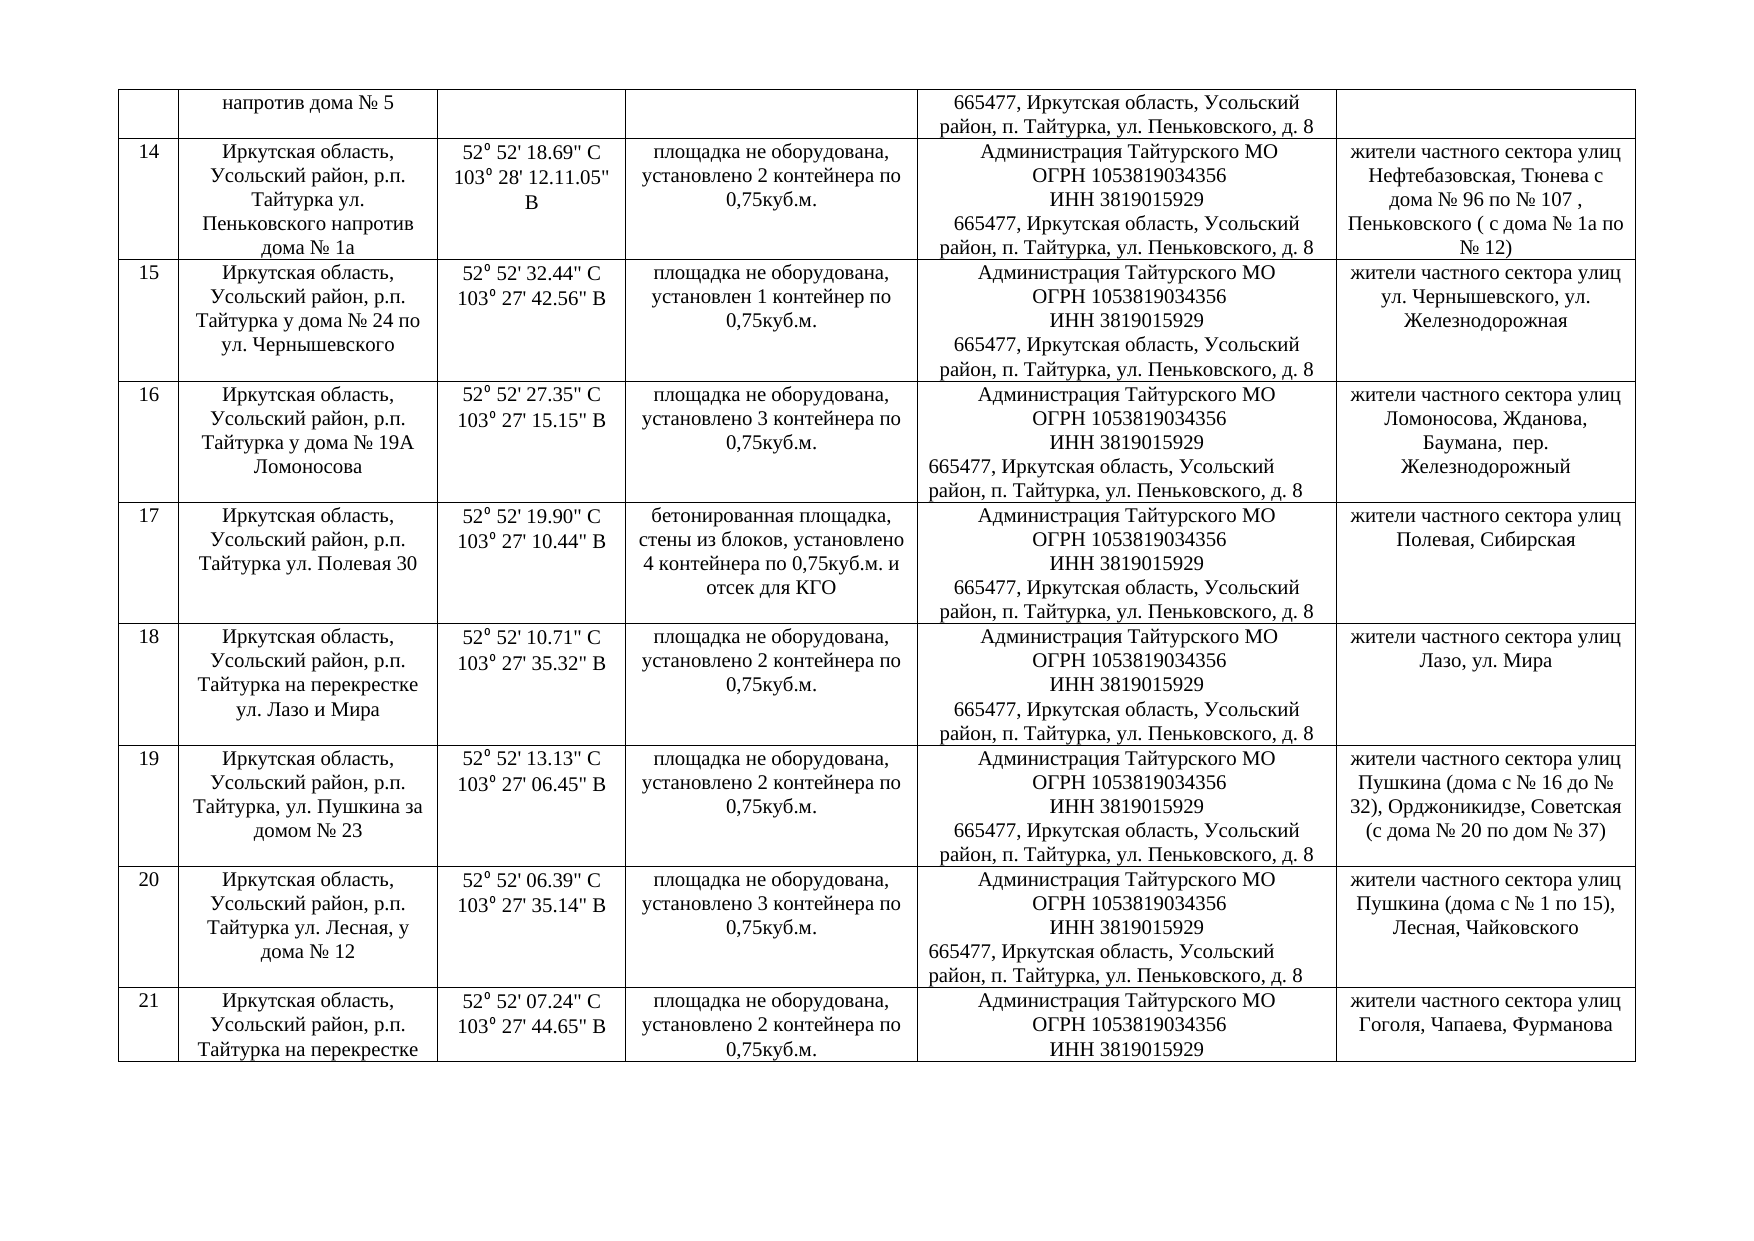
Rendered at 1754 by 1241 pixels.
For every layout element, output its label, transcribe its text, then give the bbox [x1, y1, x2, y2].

table_cell Администрация Тайтурского МО ОГРН 1053819034356 ИНН 3819015929 665477, Иркутская область, Усольский район, п. Тайтурка, ул. Пеньковского, д. 8 [918, 746, 1336, 866]
table_cell площадка не оборудована, установлено 2 контейнера по 0,75куб.м. [626, 624, 917, 744]
table_cell 52⁰ 52' 06.39" C 103⁰ 27' 35.14" В [438, 867, 625, 987]
table_cell Иркутская область, Усольский район, р.п. Тайтурка на перекрестке ул. Лазо и Мира [179, 624, 437, 744]
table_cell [438, 90, 625, 138]
table_cell 52⁰ 52' 19.90" C 103⁰ 27' 10.44" В [438, 503, 625, 623]
table_cell 52⁰ 52' 13.13" C 103⁰ 27' 06.45" В [438, 746, 625, 866]
table_cell жители частного сектора улиц Лазо, ул. Мира [1337, 624, 1635, 744]
table_cell 52⁰ 52' 32.44" C 103⁰ 27' 42.56" В [438, 260, 625, 381]
table_cell Иркутская область, Усольский район, р.п. Тайтурка у дома № 19А Ломоносова [179, 382, 437, 502]
table_cell 20 [119, 867, 178, 987]
table_cell 18 [119, 624, 178, 744]
table_cell 21 [119, 988, 178, 1061]
table_cell Администрация Тайтурского МО ОГРН 1053819034356 ИНН 3819015929 665477, Иркутская область, Усольский район, п. Тайтурка, ул. Пеньковского, д. 8 [918, 624, 1336, 744]
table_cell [918, 90, 1336, 138]
table_cell бетонированная площадка, стены из блоков, установлено 4 контейнера по 0,75куб.м. и отсек для КГО [626, 503, 917, 623]
table_cell Администрация Тайтурского МО ОГРН 1053819034356 ИНН 3819015929 665477, Иркутская область, Усольский район, п. Тайтурка, ул. Пеньковского, д. 8 [918, 260, 1336, 381]
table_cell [918, 988, 1336, 1061]
table_cell 17 [119, 503, 178, 623]
table_cell площадка не оборудована, установлен 1 контейнер по 0,75куб.м. [626, 260, 917, 381]
table_cell Администрация Тайтурского МО ОГРН 1053819034356 ИНН 3819015929 665477, Иркутская область, Усольский район, п. Тайтурка, ул. Пеньковского, д. 8 [918, 139, 1336, 259]
table_cell жители частного сектора улиц ул. Чернышевского, ул. Железнодорожная [1337, 260, 1635, 381]
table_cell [626, 90, 917, 138]
table_cell жители частного сектора улиц Ломоносова, Жданова, Баумана, пер. Железнодорожный [1337, 382, 1635, 502]
table_cell 52⁰ 52' 10.71" C 103⁰ 27' 35.32" В [438, 624, 625, 744]
table_cell Администрация Тайтурского МО ОГРН 1053819034356 ИНН 3819015929 665477, Иркутская область, Усольский район, п. Тайтурка, ул. Пеньковского, д. 8 [918, 867, 1336, 987]
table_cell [179, 988, 437, 1061]
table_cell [179, 90, 437, 138]
table_cell Администрация Тайтурского МО ОГРН 1053819034356 ИНН 3819015929 665477, Иркутская область, Усольский район, п. Тайтурка, ул. Пеньковского, д. 8 [918, 382, 1336, 502]
table_cell жители частного сектора улиц Пушкина (дома с № 16 до № 32), Орджоникидзе, Советская (с дома № 20 по дом № 37) [1337, 746, 1635, 866]
table_cell Иркутская область, Усольский район, р.п. Тайтурка ул. Полевая 30 [179, 503, 437, 623]
table_cell Иркутская область, Усольский район, р.п. Тайтурка ул. Лесная, у дома № 12 [179, 867, 437, 987]
table_cell Администрация Тайтурского МО ОГРН 1053819034356 ИНН 3819015929 665477, Иркутская область, Усольский район, п. Тайтурка, ул. Пеньковского, д. 8 [918, 503, 1336, 623]
table_cell площадка не оборудована, установлено 2 контейнера по 0,75куб.м. [626, 746, 917, 866]
table_cell 52⁰ 52' 27.35" C 103⁰ 27' 15.15" В [438, 382, 625, 502]
table_cell 14 [119, 139, 178, 259]
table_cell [626, 988, 917, 1061]
table_cell 15 [119, 260, 178, 381]
table_cell 13 [119, 90, 178, 138]
table_cell площадка не оборудована, установлено 3 контейнера по 0,75куб.м. [626, 867, 917, 987]
table_cell площадка не оборудована, установлено 2 контейнера по 0,75куб.м. [626, 139, 917, 259]
table_cell Иркутская область, Усольский район, р.п. Тайтурка у дома № 24 по ул. Чернышевского [179, 260, 437, 381]
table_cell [1337, 90, 1635, 138]
table_cell жители частного сектора улиц Полевая, Сибирская [1337, 503, 1635, 623]
table_cell жители частного сектора улиц Нефтебазовская, Тюнева с дома № 96 по № 107 , Пеньковского ( с дома № 1а по № 12) [1337, 139, 1635, 259]
table_cell площадка не оборудована, установлено 3 контейнера по 0,75куб.м. [626, 382, 917, 502]
table_cell жители частного сектора улиц Пушкина (дома с № 1 по 15), Лесная, Чайковского [1337, 867, 1635, 987]
table_cell Иркутская область, Усольский район, р.п. Тайтурка, ул. Пушкина за домом № 23 [179, 746, 437, 866]
table_cell Иркутская область, Усольский район, р.п. Тайтурка ул. Пеньковского напротив дома № 1а [179, 139, 437, 259]
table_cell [1337, 988, 1635, 1061]
table_cell 16 [119, 382, 178, 502]
table_cell 19 [119, 746, 178, 866]
table_cell 52⁰ 52' 18.69" C 103⁰ 28' 12.11.05" В [438, 139, 625, 259]
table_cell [438, 988, 625, 1061]
